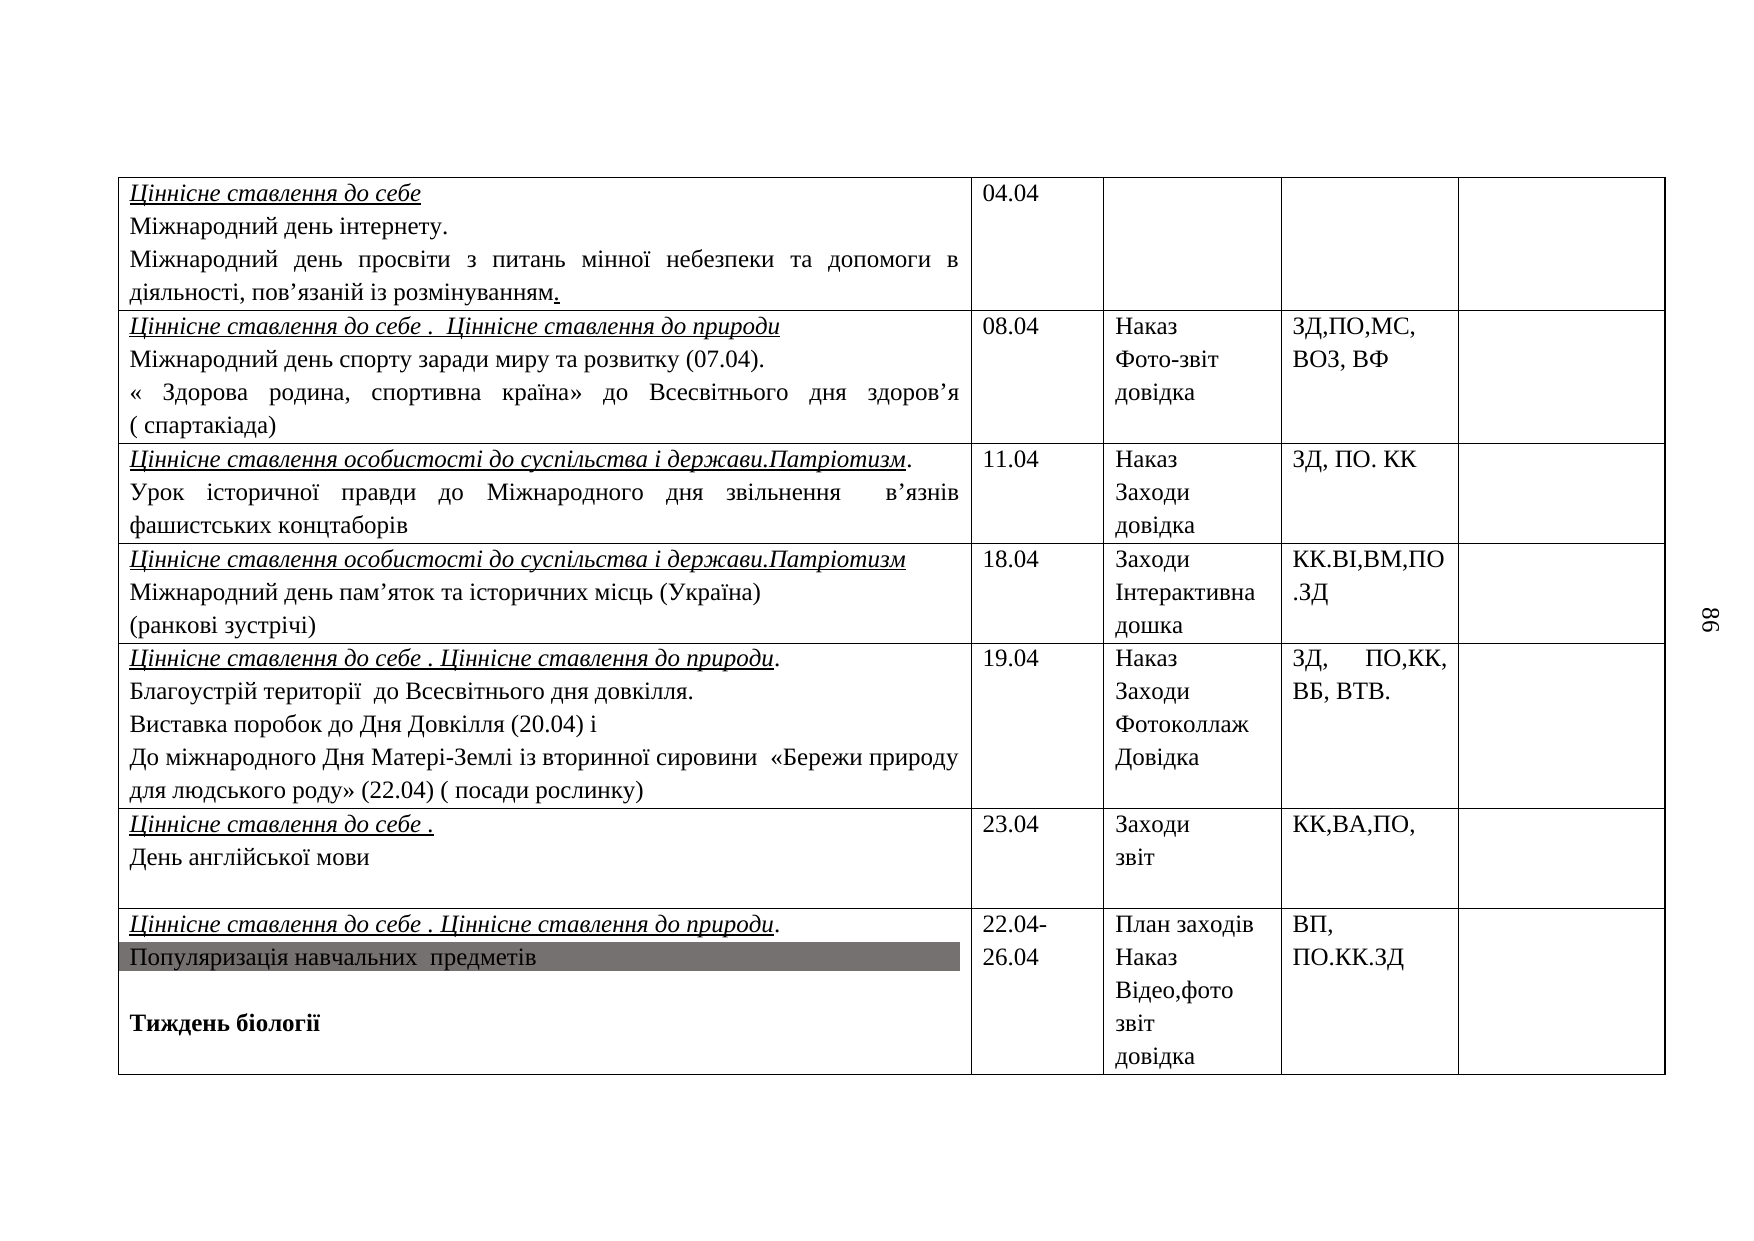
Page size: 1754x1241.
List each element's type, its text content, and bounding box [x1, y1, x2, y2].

table_cell Ціннісне ставлення до себе . День англійської мови [119, 809, 971, 908]
table_cell 11.04 [972, 444, 1103, 543]
table_cell КК,ВА,ПО, [1282, 809, 1458, 908]
table_cell Ціннісне ставлення особистості до суспільства і держави.Патріотизм. Урок історичної правди до Міжнародного дня звільнення в’язнів фашистських концтаборів [119, 444, 971, 543]
table_cell План заходів Наказ Відео,фото звіт довідка [1104, 909, 1281, 1074]
table_cell Заходи Інтерактивна дошка [1104, 544, 1281, 642]
table_cell Ціннісне ставлення особистості до суспільства і держави.Патріотизм Міжнародний день пам’яток та історичних місць (Україна) (ранкові зустрічі) [119, 544, 971, 642]
table_cell [1282, 178, 1458, 310]
table_cell [1459, 444, 1664, 543]
table_cell Заходи звіт [1104, 809, 1281, 908]
table_cell КК.ВІ,ВМ,ПО.ЗД [1282, 544, 1458, 642]
table_cell [1459, 809, 1664, 908]
table_cell [1459, 909, 1664, 1074]
table_cell Ціннісне ставлення до себе . Ціннісне ставлення до природи. Благоустрій території до Всесвітнього дня довкілля. Виставка поробок до Дня Довкілля (20.04) і До міжнародного Дня Матері-Землі із вторинної сировини «Бережи природу для людського роду» (22.04) ( посади рослинку) [119, 644, 971, 808]
table_cell 23.04 [972, 809, 1103, 908]
table_cell Наказ Заходи Фотоколлаж Довідка [1104, 644, 1281, 808]
table_cell [1459, 544, 1664, 642]
table_cell Наказ Фото-звіт довідка [1104, 311, 1281, 443]
table_cell 08.04 [972, 311, 1103, 443]
table_cell [1459, 644, 1664, 808]
table_cell 19.04 [972, 644, 1103, 808]
table_cell 18.04 [972, 544, 1103, 642]
table_cell [1104, 178, 1281, 310]
table_cell [1459, 178, 1664, 310]
table_cell Наказ Заходи довідка [1104, 444, 1281, 543]
table_cell 22.04-26.04 [972, 909, 1103, 1074]
table_cell [1459, 311, 1664, 443]
table_cell ЗД, ПО,КК, ВБ, ВТВ. [1282, 644, 1458, 808]
table_cell Ціннісне ставлення до себе . Ціннісне ставлення до природи. Популяризація навчальних предметів Тиждень біології [119, 909, 971, 1074]
table_cell ЗД, ПО. КК [1282, 444, 1458, 543]
table_cell 04.04 [972, 178, 1103, 310]
table_cell Ціннісне ставлення до себе . Ціннісне ставлення до природи Міжнародний день спорту заради миру та розвитку (07.04). « Здорова родина, спортивна країна» до Всесвітнього дня здоров’я ( спартакіада) [119, 311, 971, 443]
table_cell ВП, ПО.КК.ЗД [1282, 909, 1458, 1074]
table_cell Ціннісне ставлення до себе Міжнародний день інтернету. Міжнародний день просвіти з питань мінної небезпеки та допомоги в діяльності, пов’язаній із розмінуванням. [119, 178, 971, 310]
table_cell ЗД,ПО,МС, ВОЗ, ВФ [1282, 311, 1458, 443]
